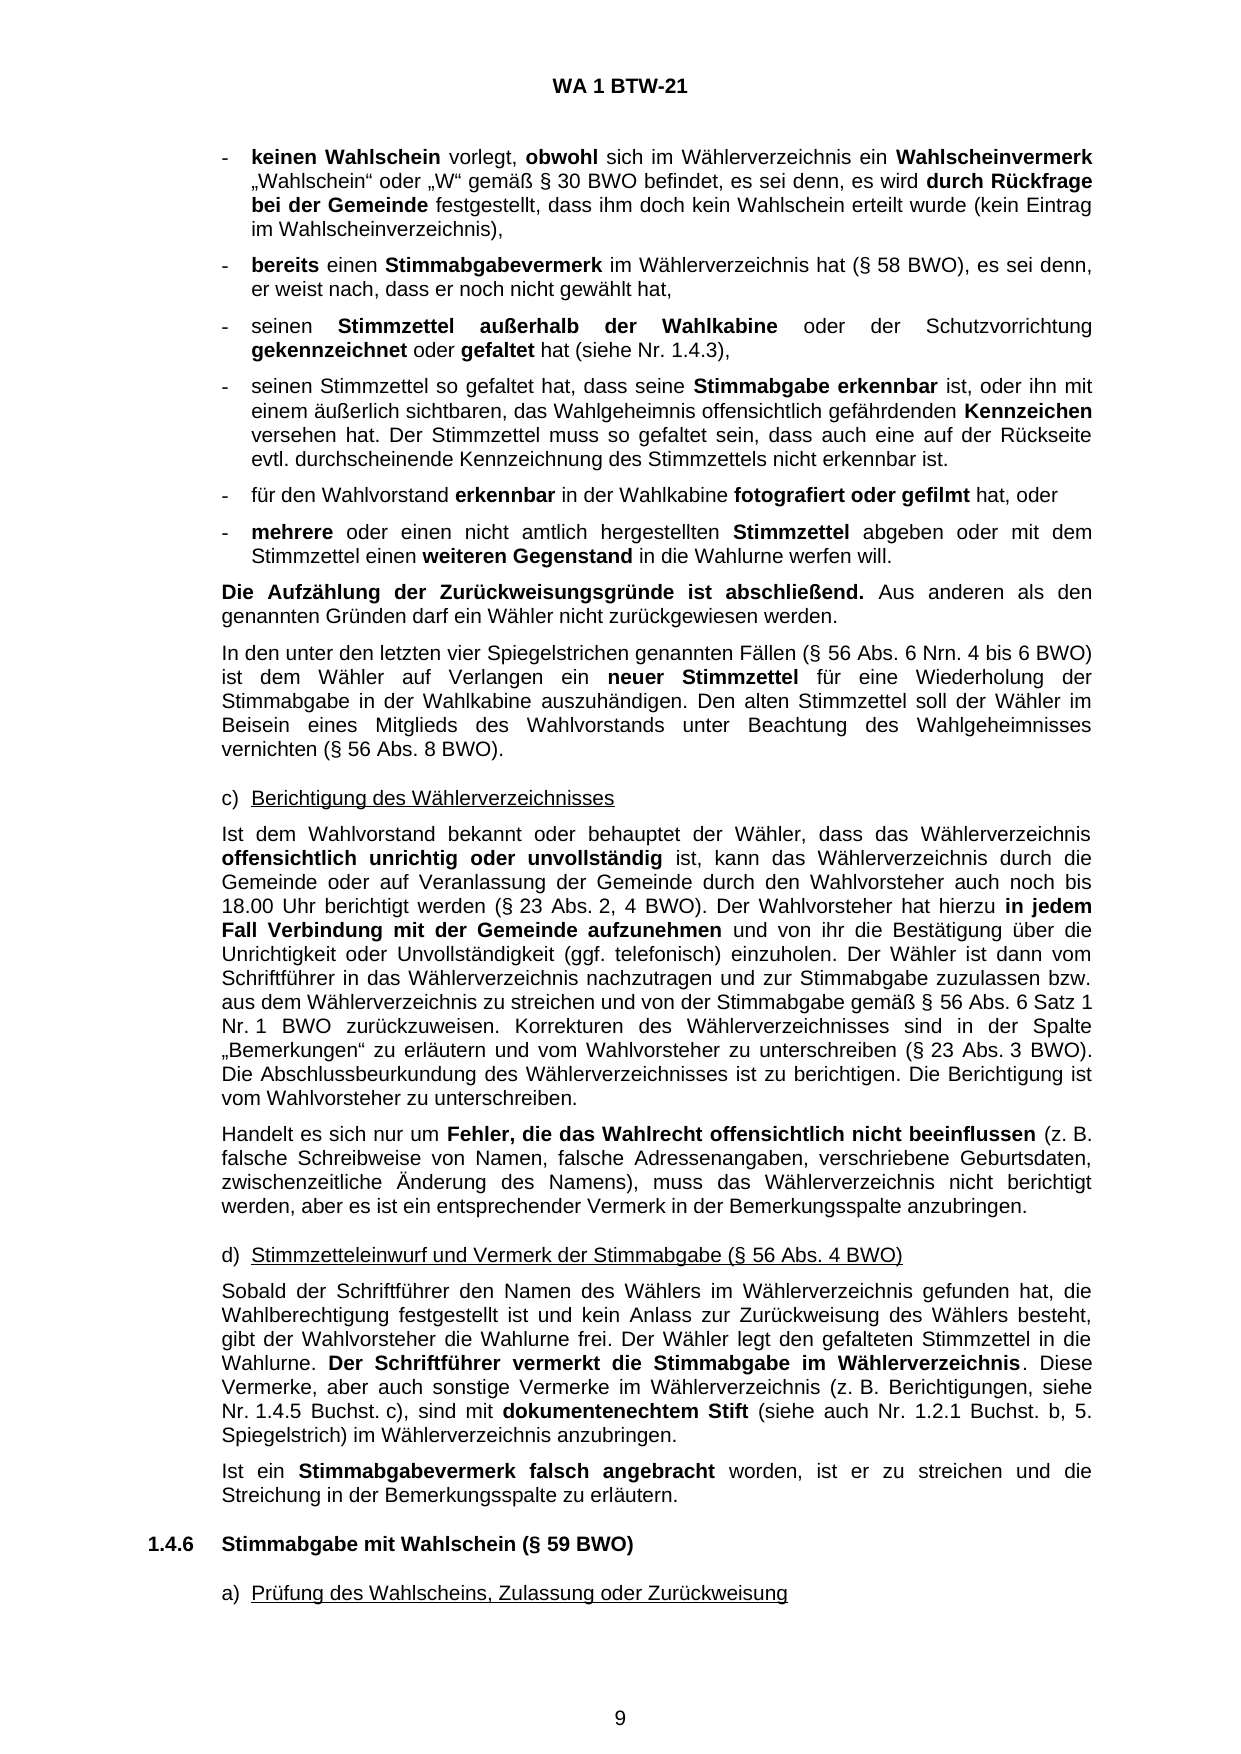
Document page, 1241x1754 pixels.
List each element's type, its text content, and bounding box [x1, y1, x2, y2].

text d) Stimmzetteleinwurf und Vermerk der Stimmabgabe (§ 56 Abs. 4 BWO) [221, 1243, 1093, 1267]
text Handelt es sich nur um Fehler, die das Wahlrecht offensichtlich nicht beeinflussen (z. B. falsche Schreibweise von Namen, falsche Adressenangaben, verschriebene Geburtsdaten, zwischenzeitliche Änderung des Namens), muss das Wählerverzeichnis nicht berichtigt werden, aber es ist ein entsprechender Vermerk in der Bemerkungsspalte anzubringen. [221, 1122, 1093, 1218]
text c) Berichtigung des Wählerverzeichnisses [221, 785, 1093, 809]
subtitle 1.4.6 Stimmabgabe mit Wahlschein (§ 59 BWO) [148, 1532, 1093, 1556]
list keinen Wahlschein vorlegt, obwohl sich im Wählerverzeichnis ein Wahlscheinvermerk „Wahlschein“ oder „W“ gemäß § 30 BWO befindet, es sei denn, es wird durch Rückfrage bei der Gemeinde festgestellt, dass ihm doch kein Wahlschein erteilt wurde (kein Eintrag im Wahlscheinverzeichnis), [221, 144, 1093, 241]
list mehrere oder einen nicht amtlich hergestellten Stimmzettel abgeben oder mit dem Stimmzettel einen weiteren Gegenstand in die Wahlurne werfen will. [221, 519, 1093, 568]
list seinen Stimmzettel so gefaltet hat, dass seine Stimmabgabe erkennbar ist, oder ihn mit einem äußerlich sichtbaren, das Wahlgeheimnis offensichtlich gefährdenden Kennzeichen versehen hat. Der Stimmzettel muss so gefaltet sein, dass auch eine auf der Rückseite evtl. durchscheinende Kennzeichnung des Stimmzettels nicht erkennbar ist. [221, 374, 1093, 470]
text Ist ein Stimmabgabevermerk falsch angebracht worden, ist er zu streichen und die Streichung in der Bemerkungsspalte zu erläutern. [221, 1459, 1093, 1507]
text Sobald der Schriftführer den Namen des Wählers im Wählerverzeichnis gefunden hat, die Wahlberechtigung festgestellt ist und kein Anlass zur Zurückweisung des Wählers besteht, gibt der Wahlvorsteher die Wahlurne frei. Der Wähler legt den gefalteten Stimmzettel in die Wahlurne. Der Schriftführer vermerkt die Stimmabgabe im Wählerverzeichnis. Diese Vermerke, aber auch sonstige Vermerke im Wählerverzeichnis (z. B. Berichtigungen, siehe Nr. 1.4.5 Buchst. c), sind mit dokumentenechtem Stift (siehe auch Nr. 1.2.1 Buchst. b, 5. Spiegelstrich) im Wählerverzeichnis anzubringen. [221, 1279, 1093, 1447]
list für den Wahlvorstand erkennbar in der Wahlkabine fotografiert oder gefilmt hat, oder [221, 483, 1093, 507]
text In den unter den letzten vier Spiegelstrichen genannten Fällen (§ 56 Abs. 6 Nrn. 4 bis 6 BWO) ist dem Wähler auf Verlangen ein neuer Stimmzettel für eine Wiederholung der Stimmabgabe in der Wahlkabine auszuhändigen. Den alten Stimmzettel soll der Wähler im Beisein eines Mitglieds des Wahlvorstands unter Beachtung des Wahlgeheimnisses vernichten (§ 56 Abs. 8 BWO). [221, 641, 1093, 760]
list seinen Stimmzettel außerhalb der Wahlkabine oder der Schutzvorrichtung gekennzeichnet oder gefaltet hat (siehe Nr. 1.4.3), [221, 314, 1093, 362]
text a) Prüfung des Wahlscheins, Zulassung oder Zurückweisung [221, 1581, 1093, 1605]
list bereits einen Stimmabgabevermerk im Wählerverzeichnis hat (§ 58 BWO), es sei denn, er weist nach, dass er noch nicht gewählt hat, [221, 253, 1093, 301]
text Die Aufzählung der Zurückweisungsgründe ist abschließend. Aus anderen als den genannten Gründen darf ein Wähler nicht zurückgewiesen werden. [221, 580, 1093, 628]
text Ist dem Wahlvorstand bekannt oder behauptet der Wähler, dass das Wählerverzeichnis offensichtlich unrichtig oder unvollständig ist, kann das Wählerverzeichnis durch die Gemeinde oder auf Veranlassung der Gemeinde durch den Wahlvorsteher auch noch bis 18.00 Uhr berichtigt werden (§ 23 Abs. 2, 4 BWO). Der Wahlvorsteher hat hierzu in jedem Fall Verbindung mit der Gemeinde aufzunehmen und von ihr die Bestätigung über die Unrichtigkeit oder Unvollständigkeit (ggf. telefonisch) einzuholen. Der Wähler ist dann vom Schriftführer in das Wählerverzeichnis nachzutragen und zur Stimmabgabe zuzulassen bzw. aus dem Wählerverzeichnis zu streichen und von der Stimmabgabe gemäß § 56 Abs. 6 Satz 1 Nr. 1 BWO zurückzuweisen. Korrekturen des Wählerverzeichnisses sind in der Spalte „Bemerkungen“ zu erläutern und vom Wahlvorsteher zu unterschreiben (§ 23 Abs. 3 BWO). Die Abschlussbeurkundung des Wählerverzeichnisses ist zu berichtigen. Die Berichtigung ist vom Wahlvorsteher zu unterschreiben. [221, 822, 1093, 1109]
